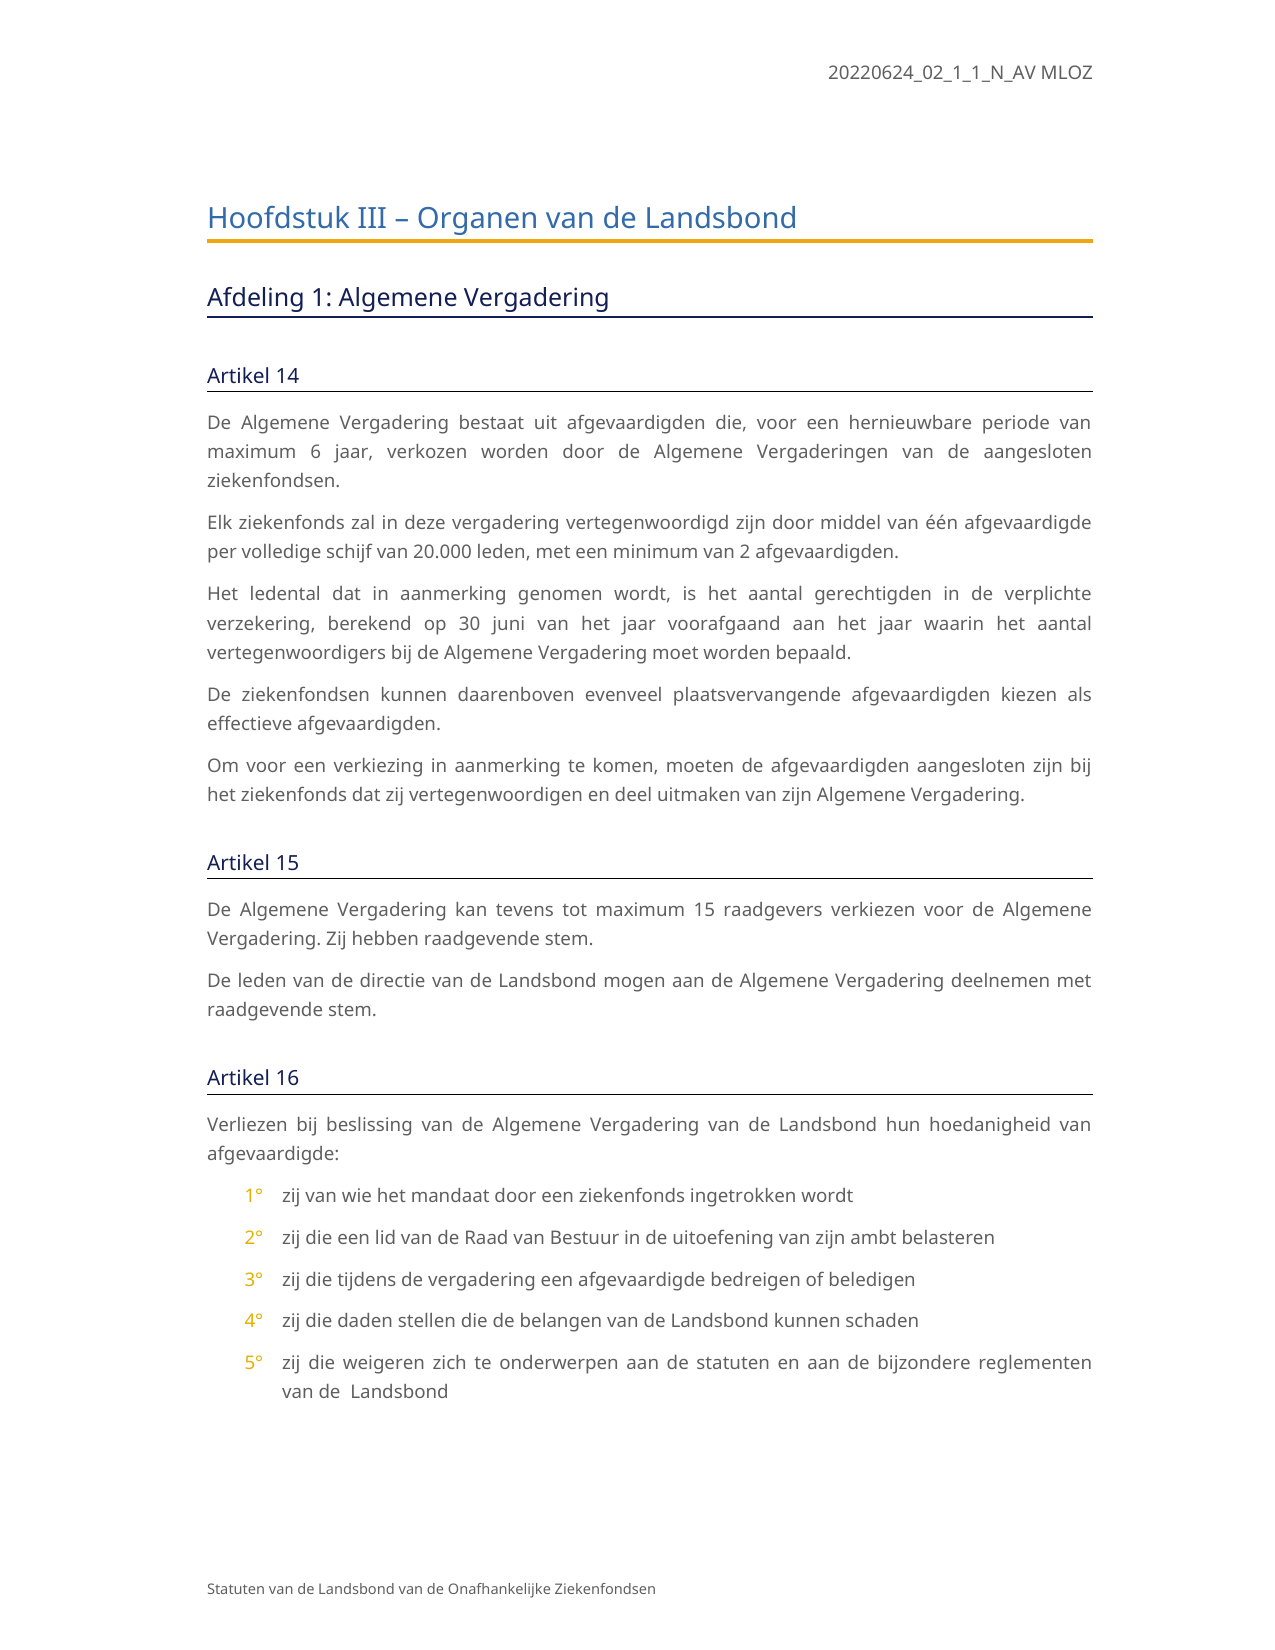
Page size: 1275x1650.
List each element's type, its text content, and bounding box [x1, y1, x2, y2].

text De leden van de directie van de Landsbond mogen aan de Algemene Vergadering deelnemen met raadgevende stem. [207, 967, 1093, 1022]
text Het ledental dat in aanmerking genomen wordt, is het aantal gerechtigden in de verplichte verzekering, berekend op 30 juni van het jaar voorafgaand aan het jaar waarin het aantal vertegenwoordigers bij de Algemene Vergadering moet worden bepaald. [207, 581, 1093, 664]
list zij die weigeren zich te onderwerpen aan de statuten en aan de bijzondere reglementen van de Landsbond [244, 1349, 1093, 1404]
subtitle Artikel 14 [207, 361, 1093, 391]
list zij die tijdens de vergadering een afgevaardigde bedreigen of beledigen [244, 1266, 1093, 1292]
subtitle Afdeling 1: Algemene Vergadering [207, 280, 1093, 316]
text Verliezen bij beslissing van de Algemene Vergadering van de Landsbond hun hoedanigheid van afgevaardigde: [207, 1111, 1093, 1166]
text De Algemene Vergadering kan tevens tot maximum 15 raadgevers verkiezen voor de Algemene Vergadering. Zij hebben raadgevende stem. [207, 896, 1093, 951]
list zij die een lid van de Raad van Bestuur in de uitoefening van zijn ambt belasteren [244, 1224, 1093, 1250]
text Om voor een verkiezing in aanmerking te komen, moeten de afgevaardigden aangesloten zijn bij het ziekenfonds dat zij vertegenwoordigen en deel uitmaken van zijn Algemene Vergadering. [207, 752, 1093, 807]
subtitle Artikel 16 [207, 1063, 1093, 1094]
text De ziekenfondsen kunnen daarenboven evenveel plaatsvervangende afgevaardigden kiezen als effectieve afgevaardigden. [207, 681, 1093, 736]
list zij die daden stellen die de belangen van de Landsbond kunnen schaden [244, 1308, 1093, 1333]
text Elk ziekenfonds zal in deze vergadering vertegenwoordigd zijn door middel van één afgevaardigde per volledige schijf van 20.000 leden, met een minimum van 2 afgevaardigden. [207, 509, 1093, 564]
subtitle Hoofdstuk III – Organen van de Landsbond [207, 198, 1093, 239]
list zij van wie het mandaat door een ziekenfonds ingetrokken wordt [244, 1182, 1093, 1208]
subtitle Artikel 15 [207, 848, 1093, 878]
text De Algemene Vergadering bestaat uit afgevaardigden die, voor een hernieuwbare periode van maximum 6 jaar, verkozen worden door de Algemene Vergaderingen van de aangesloten ziekenfondsen. [207, 409, 1093, 493]
